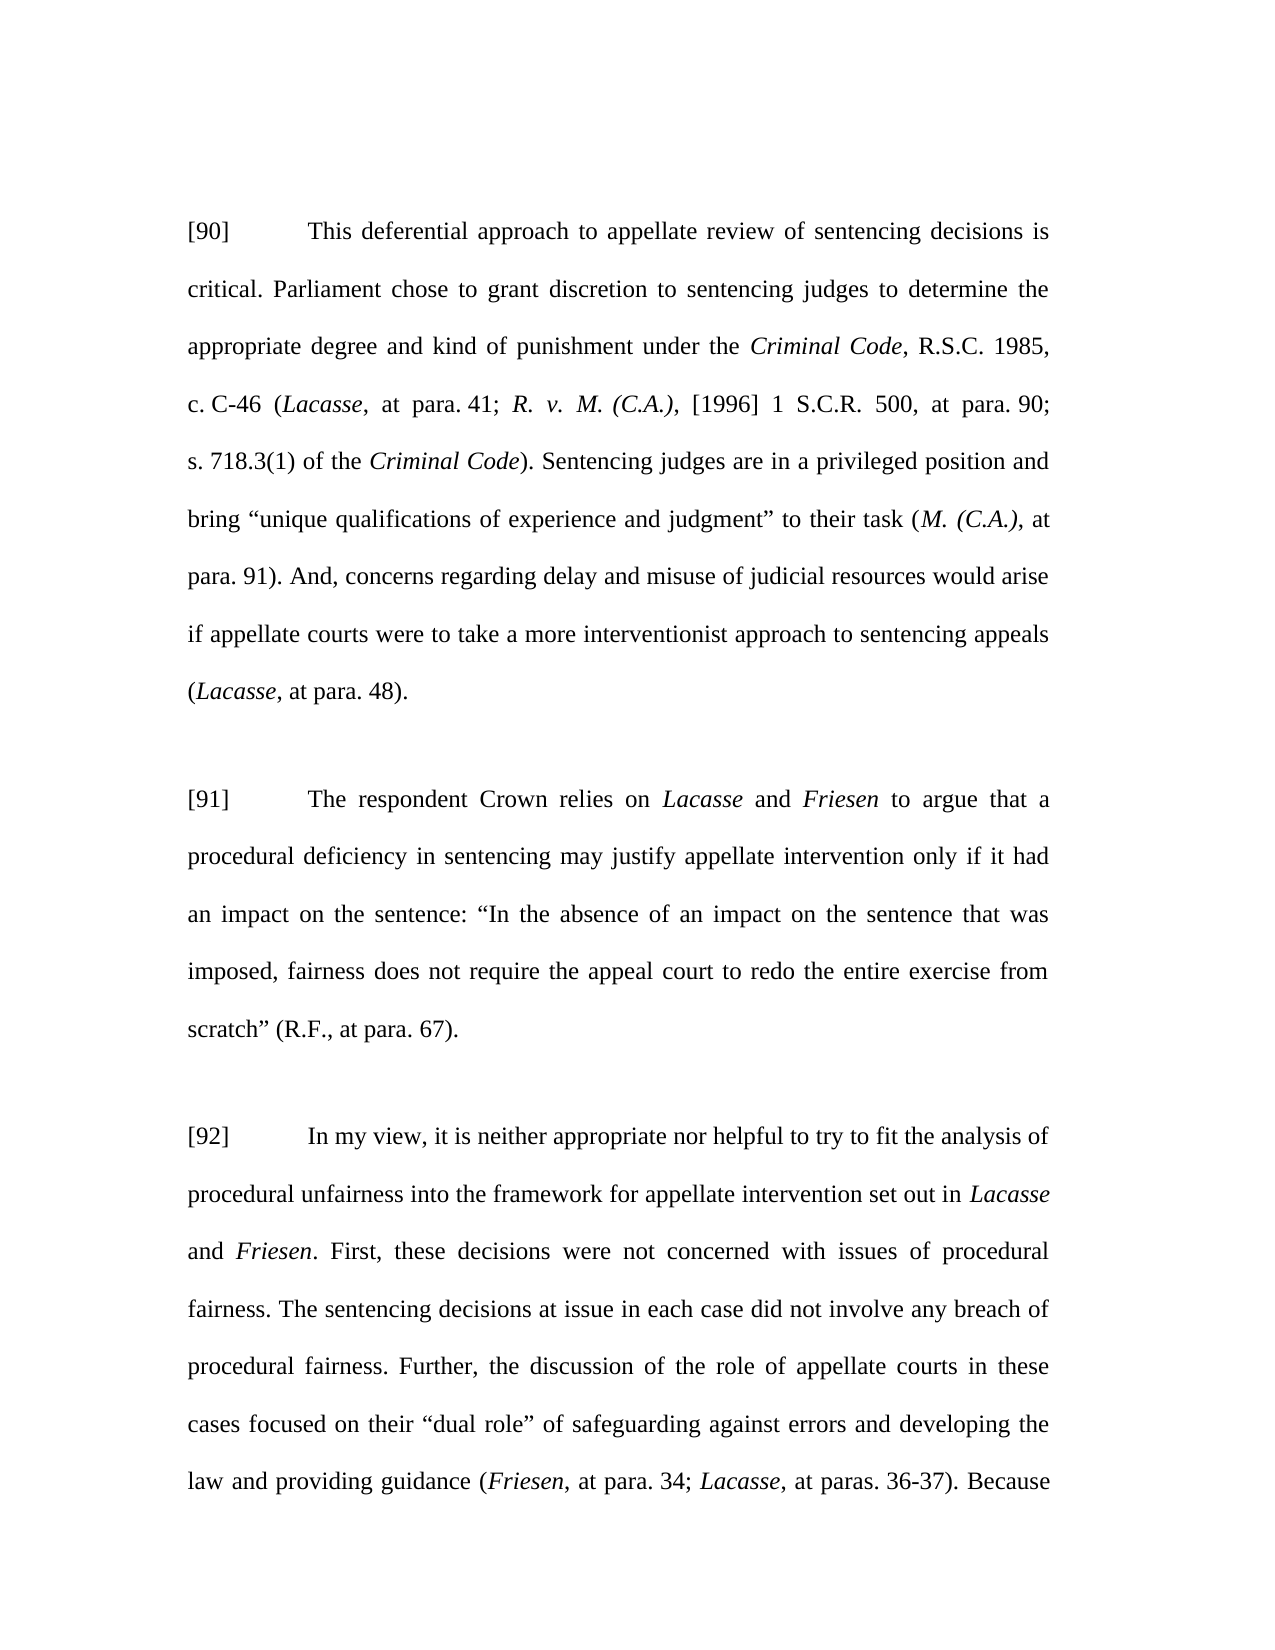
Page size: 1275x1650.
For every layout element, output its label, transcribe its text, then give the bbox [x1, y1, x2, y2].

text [187, 1121, 1050, 1495]
text This deferential approach to appellate review of sentencing decisions is critical. Parliament chose to grant discretion to sentencing judges to determine the appropriate degree and kind of punishment under the Criminal Code, R.S.C. 1985, c. C-46 (Lacasse, at para. 41; R. v. M. (C.A.), [1996] 1 S.C.R. 500, at para. 90; s. 718.3(1) of the Criminal Code). Sentencing judges are in a privileged position and bring “unique qualifications of experience and judgment” to their task (M. (C.A.), at para. 91). And, concerns regarding delay and misuse of judicial resources would arise if appellate courts were to take a more interventionist approach to sentencing appeals (Lacasse, at para. 48). [187, 216, 1050, 705]
text The respondent Crown relies on Lacasse and Friesen to argue that a procedural deficiency in sentencing may justify appellate intervention only if it had an impact on the sentence: “In the absence of an impact on the sentence that was imposed, fairness does not require the appeal court to redo the entire exercise from scratch” (R.F., at para. 67). [187, 784, 1050, 1043]
